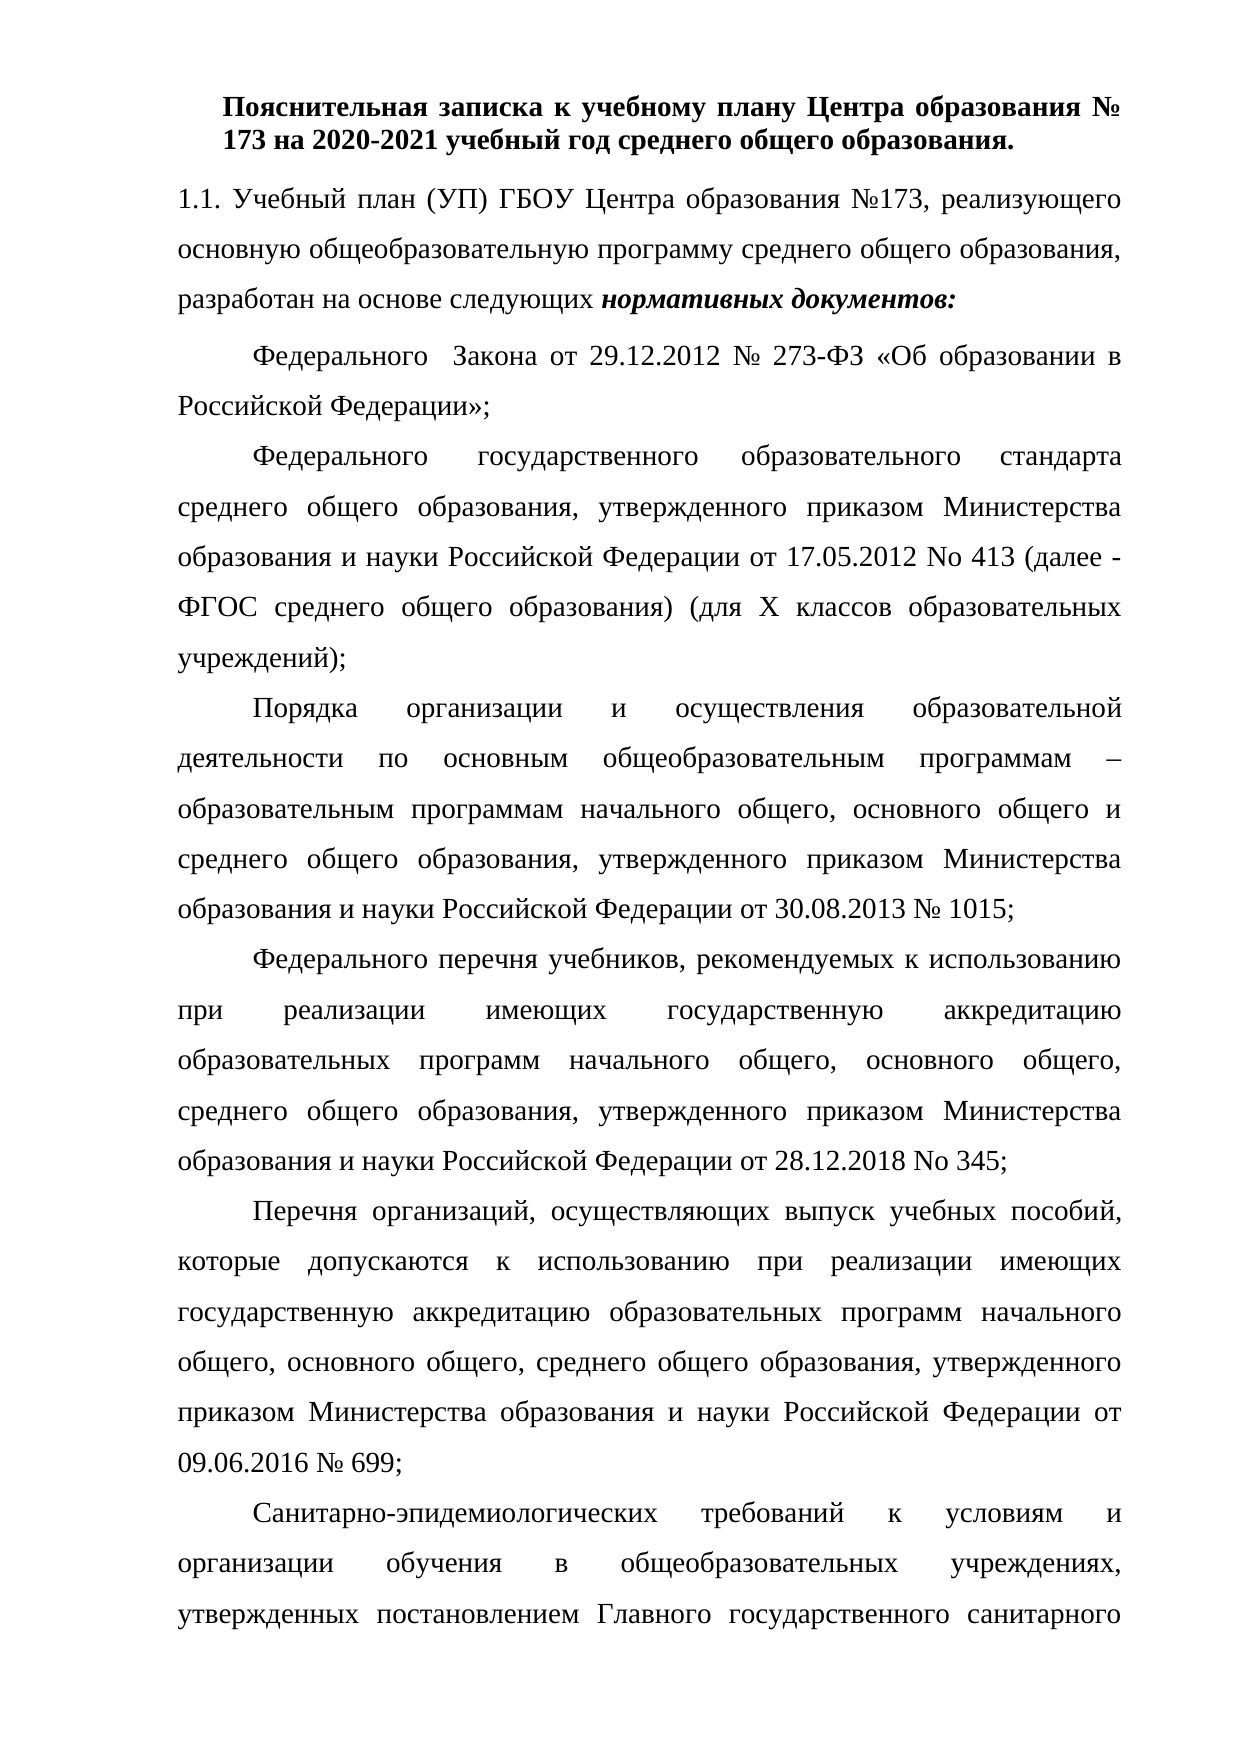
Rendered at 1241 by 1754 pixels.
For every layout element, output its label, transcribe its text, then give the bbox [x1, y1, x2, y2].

text 1.1. Учебный план (УП) ГБОУ Центра образования №173, реализующего основную общеобразовательную программу среднего общего образования, разработан на основе следующих нормативных документов: [177, 181, 1122, 315]
text Порядка организации и осуществления образовательной деятельности по основным общеобразовательным программам – образовательным программам начального общего, основного общего и среднего общего образования, утвержденного приказом Министерства образования и науки Российской Федерации от 30.08.2013 № 1015; [177, 690, 1122, 925]
text Федерального Закона от 29.12.2012 № 273-ФЗ «Об образовании в Российской Федерации»; [177, 338, 1122, 422]
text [177, 1495, 1122, 1629]
text Федерального государственного образовательного стандарта среднего общего образования, утвержденного приказом Министерства образования и науки Российской Федерации от 17.05.2012 No 413 (далее - ФГОС среднего общего образования) (для X классов образовательных учреждений); [177, 438, 1122, 673]
list Пояснительная записка к учебному плану Центра образования № 173 на 2020-2021 учебный год среднего общего образования. [177, 89, 1122, 156]
text Федерального перечня учебников, рекомендуемых к использованию при реализации имеющих государственную аккредитацию образовательных программ начального общего, основного общего, среднего общего образования, утвержденного приказом Министерства образования и науки Российской Федерации от 28.12.2018 No 345; [177, 942, 1122, 1176]
text Перечня организаций, осуществляющих выпуск учебных пособий, которые допускаются к использованию при реализации имеющих государственную аккредитацию образовательных программ начального общего, основного общего, среднего общего образования, утвержденного приказом Министерства образования и науки Российской Федерации от 09.06.2016 № 699; [177, 1193, 1122, 1478]
